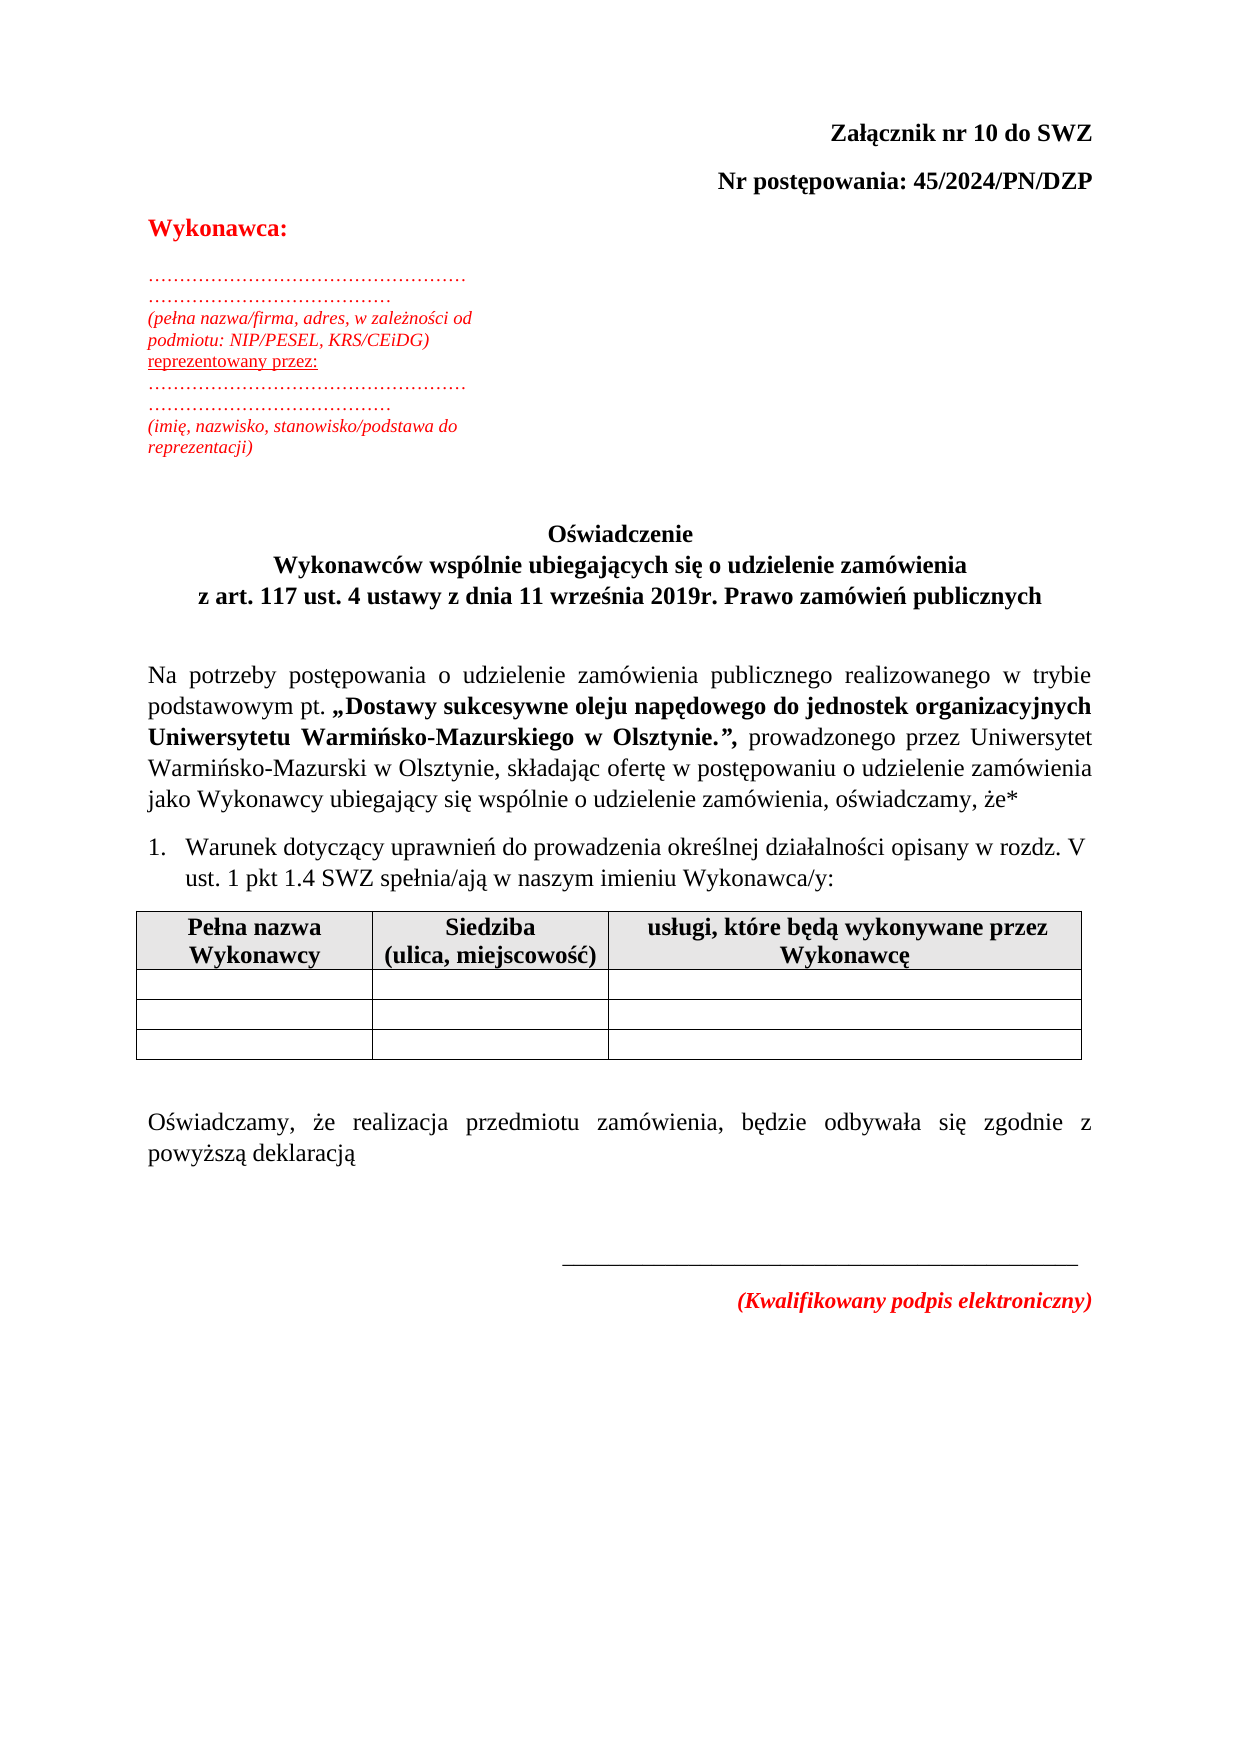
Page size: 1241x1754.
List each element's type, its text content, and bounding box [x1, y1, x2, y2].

subtitle Wykonawca: [148, 213, 1092, 242]
list Warunek dotyczący uprawnień do prowadzenia określnej działalności opisany w rozdz. V ust. 1 pkt 1.4 SWZ spełnia/ają w naszym imieniu Wykonawca/y: [148, 832, 1092, 892]
table_cell [609, 1000, 1081, 1029]
text z art. 117 ust. 4 ustawy z dnia 11 września 2019r. Prawo zamówień publicznych [148, 581, 1092, 610]
table_cell [137, 1030, 372, 1058]
table_cell [609, 1030, 1081, 1058]
text Nr postępowania: 45/2024/PN/DZP [148, 166, 1092, 194]
text _____________________________________________ [369, 1212, 1092, 1269]
table_header usługi, które będą wykonywane przez Wykonawcę [609, 912, 1081, 969]
table_header Pełna nazwa Wykonawcy [137, 912, 372, 969]
text (pełna nazwa/firma, adres, w zależności od podmiotu: NIP/PESEL, KRS/CEiDG) [148, 307, 472, 350]
text Na potrzeby postępowania o udzielenie zamówienia publicznego realizowanego w trybie podstawowym pt. „Dostawy sukcesywne oleju napędowego do jednostek organizacyjnych Uniwersytetu Warmińsko-Mazurskiego w Olsztynie.”, prowadzonego przez Uniwersytet Warmińsko-Mazurski w Olsztynie, składając ofertę w postępowaniu o udzielenie zamówienia jako Wykonawcy ubiegający się wspólnie o udzielenie zamówienia, oświadczamy, że* [148, 660, 1092, 813]
text ……………………………………………………………………………… [148, 372, 472, 415]
text (imię, nazwisko, stanowisko/podstawa do reprezentacji) [148, 415, 472, 458]
text Oświadczenie [148, 519, 1092, 548]
text Wykonawców wspólnie ubiegających się o udzielenie zamówienia [148, 550, 1092, 579]
table_cell [373, 970, 608, 999]
table_cell [137, 1000, 372, 1029]
table_header Siedziba (ulica, miejscowość) [373, 912, 608, 969]
text ……………………………………………………………………………… [148, 264, 472, 307]
table_cell [373, 1000, 608, 1029]
text Oświadczamy, że realizacja przedmiotu zamówienia, będzie odbywała się zgodnie z powyższą deklaracją [148, 1107, 1092, 1167]
text (Kwalifikowany podpis elektroniczny) [148, 1288, 1092, 1314]
text reprezentowany przez: [148, 350, 1092, 372]
table_cell [373, 1030, 608, 1058]
table_cell [609, 970, 1081, 999]
table_cell [137, 970, 372, 999]
text Załącznik nr 10 do SWZ [148, 118, 1092, 147]
